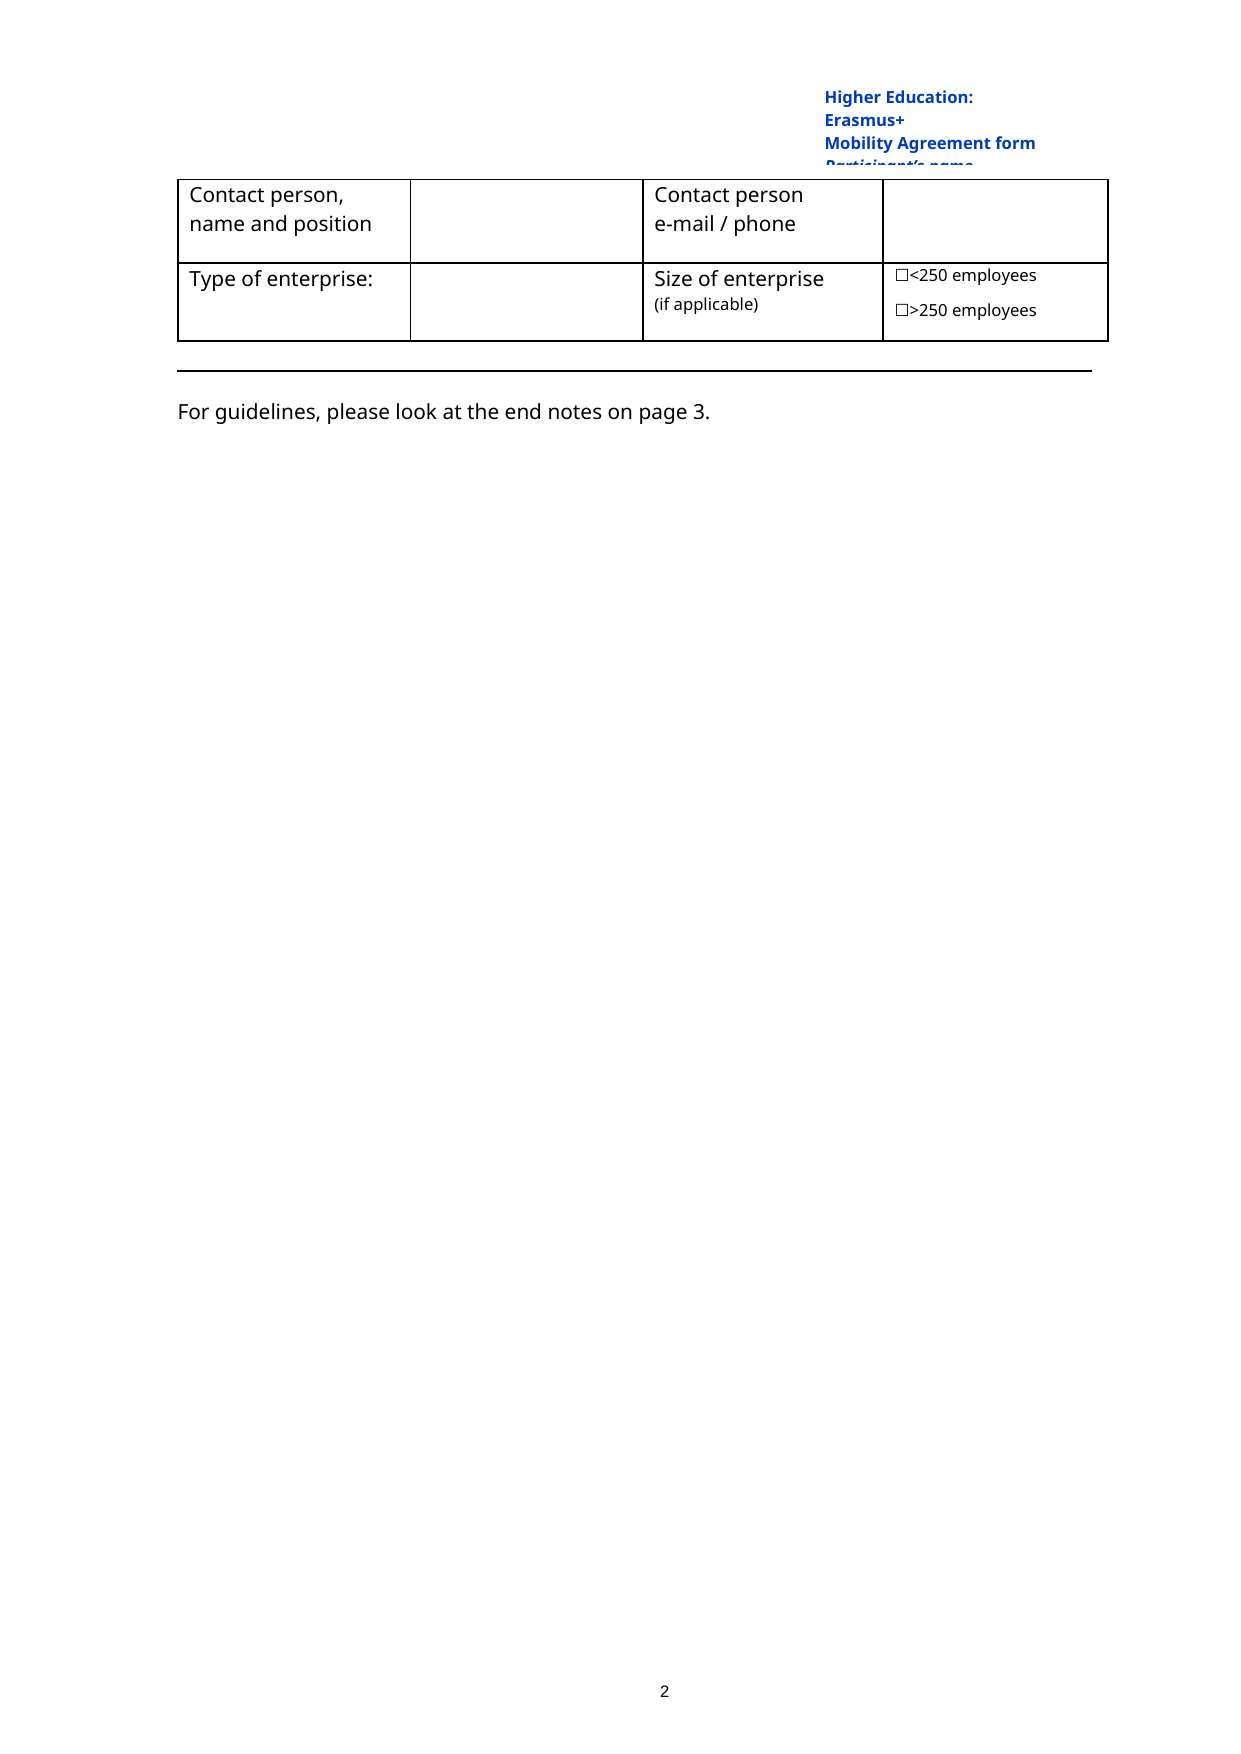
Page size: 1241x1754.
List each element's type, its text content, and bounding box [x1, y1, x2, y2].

table_cell [884, 180, 1107, 262]
table_cell Contact person e-mail / phone [644, 180, 882, 262]
subtitle For guidelines, please look at the end notes on page 3. [177, 397, 1092, 425]
table_cell Type of enterprise: [179, 264, 410, 340]
table_cell [411, 264, 642, 340]
table_cell Contact person, name and position [179, 180, 410, 262]
table_cell <250 employees >250 employees [884, 264, 1107, 340]
table_cell Size of enterprise (if applicable) [644, 264, 882, 340]
table_cell [411, 180, 642, 262]
